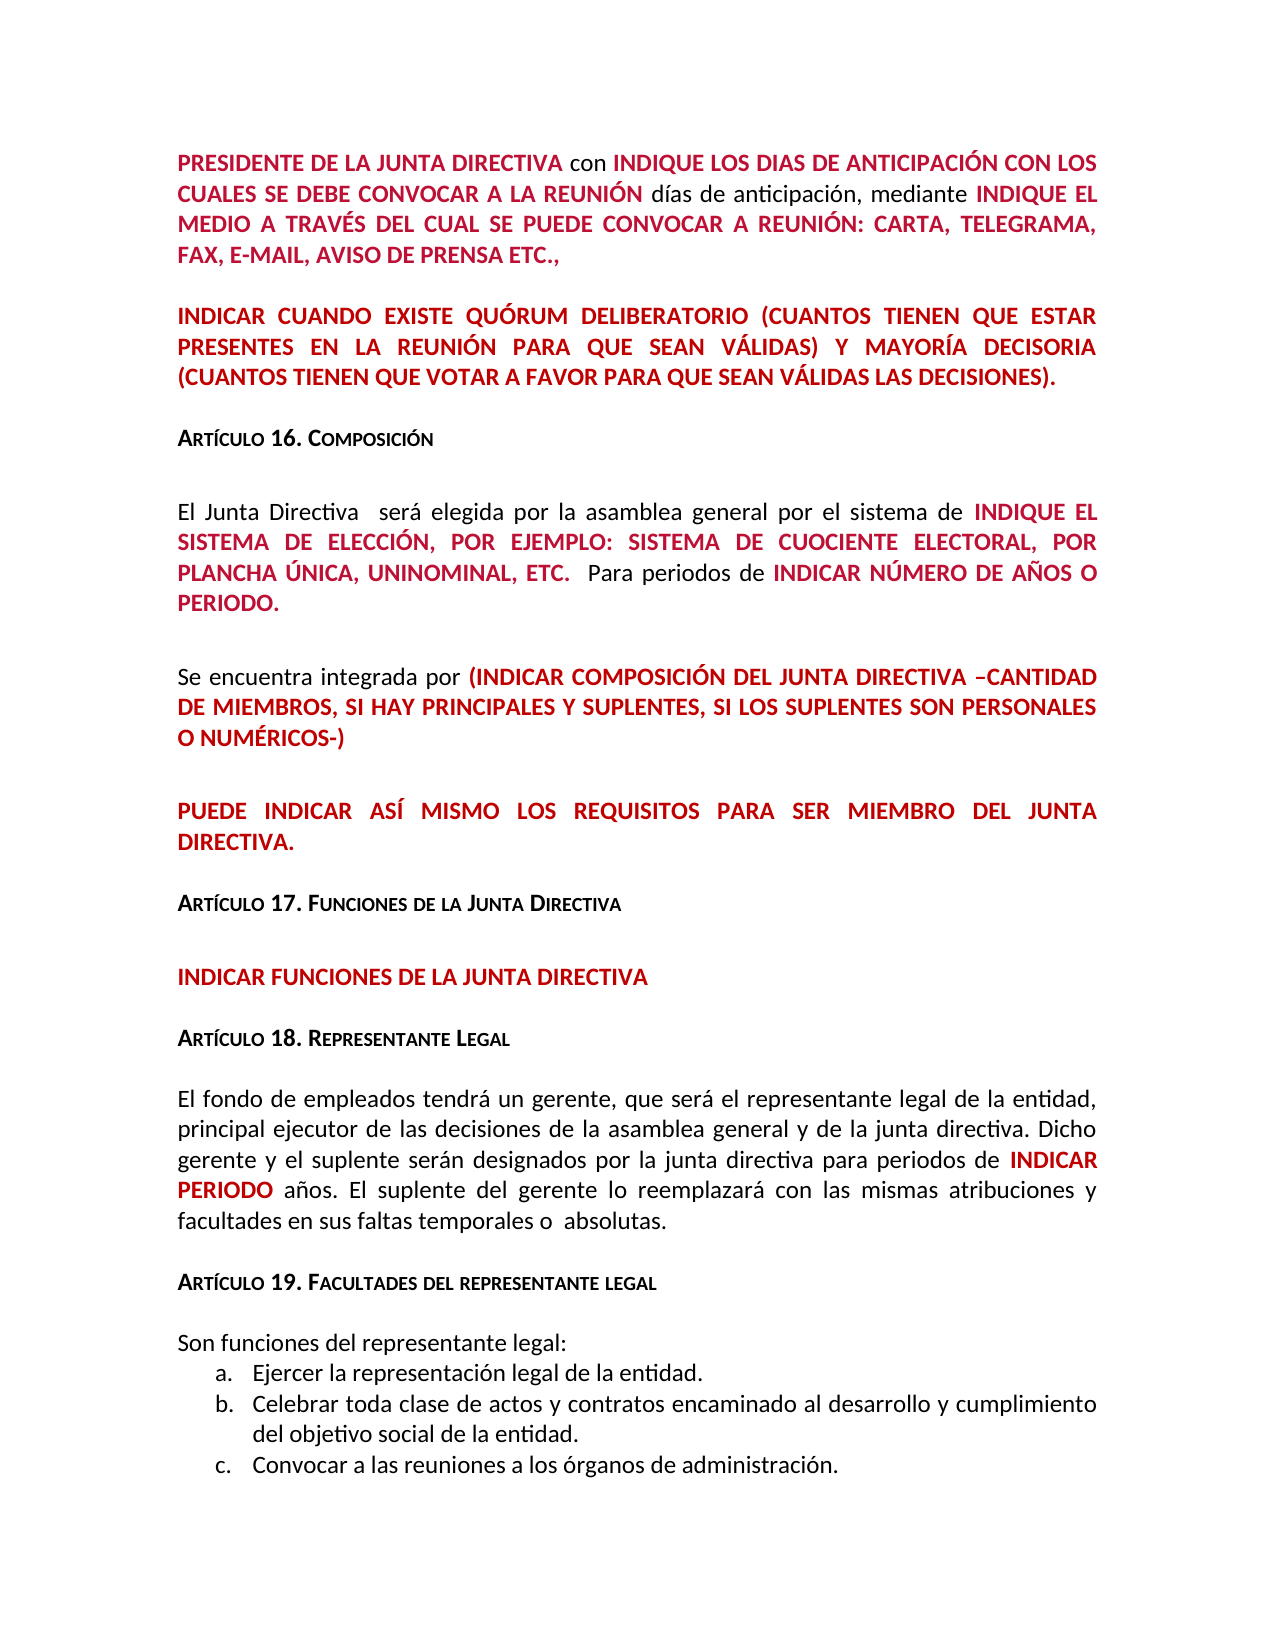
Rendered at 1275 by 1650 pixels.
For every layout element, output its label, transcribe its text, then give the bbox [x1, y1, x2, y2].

text Artículo 19. Facultades del representante legal [177, 1266, 1098, 1296]
text Artículo 17. Funciones de la Junta Directiva [177, 887, 1098, 918]
list Convocar a las reuniones a los órganos de administración. [215, 1449, 1098, 1479]
text INDICAR CUANDO EXISTE QUÓRUM DELIBERATORIO (CUANTOS TIENEN QUE ESTAR PRESENTES EN LA REUNIÓN PARA QUE SEAN VÁLIDAS) Y MAYORÍA DECISORIA (CUANTOS TIENEN QUE VOTAR A FAVOR PARA QUE SEAN VÁLIDAS LAS DECISIONES). [177, 300, 1098, 392]
text Son funciones del representante legal: [177, 1327, 1098, 1357]
text INDICAR FUNCIONES DE LA JUNTA DIRECTIVA [177, 961, 1098, 991]
text PUEDE INDICAR ASÍ MISMO LOS REQUISITOS PARA SER MIEMBRO DEL JUNTA DIRECTIVA. [177, 796, 1098, 857]
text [177, 148, 1098, 270]
list Celebrar toda clase de actos y contratos encaminado al desarrollo y cumplimiento del objetivo social de la entidad. [215, 1388, 1098, 1449]
list Ejercer la representación legal de la entidad. [215, 1357, 1098, 1388]
text El Junta Directiva será elegida por la asamblea general por el sistema de INDIQUE EL SISTEMA DE ELECCIÓN, POR EJEMPLO: SISTEMA DE CUOCIENTE ELECTORAL, POR PLANCHA ÚNICA, UNINOMINAL, ETC. Para periodos de INDICAR NÚMERO DE AÑOS O PERIODO. [177, 496, 1098, 618]
text El fondo de empleados tendrá un gerente, que será el representante legal de la entidad, principal ejecutor de las decisiones de la asamblea general y de la junta directiva. Dicho gerente y el suplente serán designados por la junta directiva para periodos de INDICAR PERIODO años. El suplente del gerente lo reemplazará con las mismas atribuciones y facultades en sus faltas temporales o absolutas. [177, 1083, 1098, 1235]
text Artículo 16. Composición [177, 422, 1098, 453]
text Artículo 18. Representante Legal [177, 1022, 1098, 1052]
text Se encuentra integrada por (INDICAR COMPOSICIÓN DEL JUNTA DIRECTIVA –CANTIDAD DE MIEMBROS, SI HAY PRINCIPALES Y SUPLENTES, SI LOS SUPLENTES SON PERSONALES O NUMÉRICOS-) [177, 661, 1098, 752]
